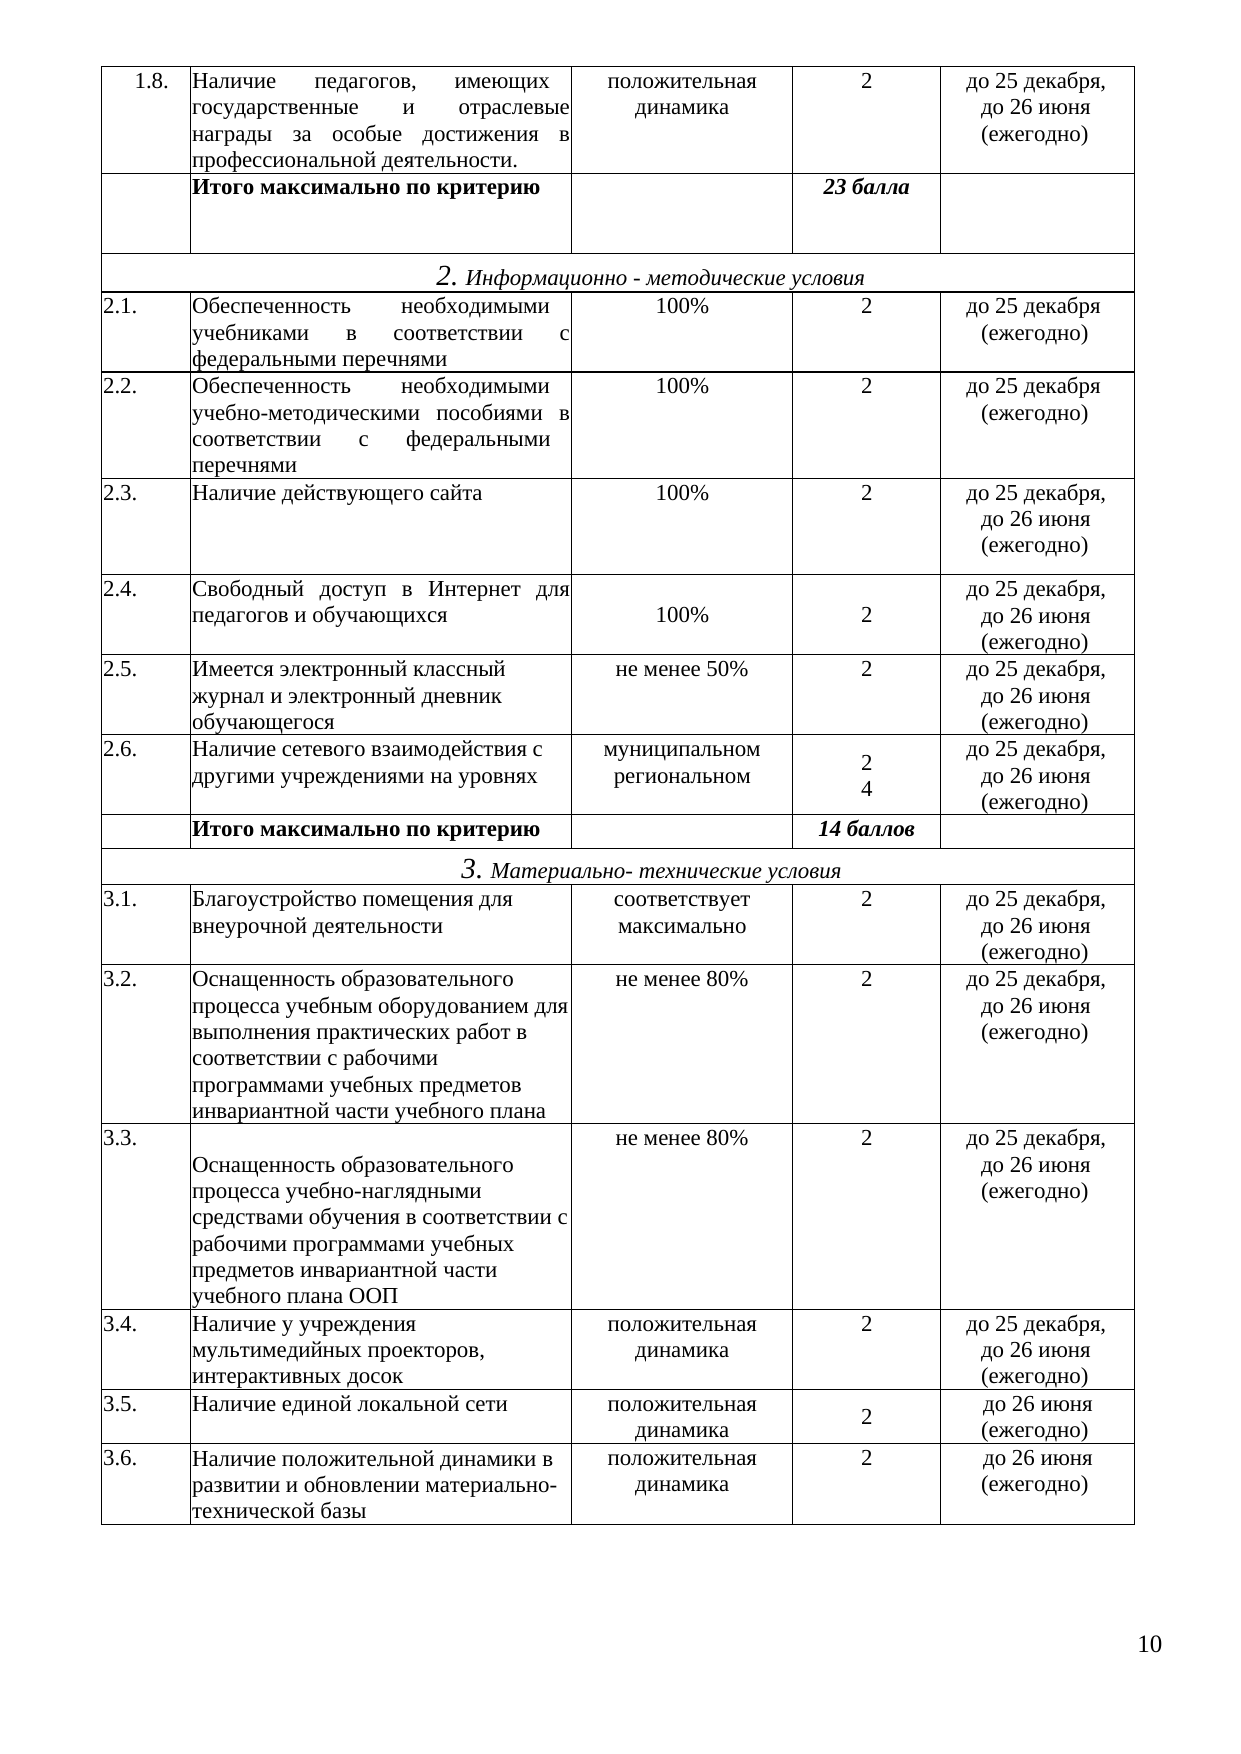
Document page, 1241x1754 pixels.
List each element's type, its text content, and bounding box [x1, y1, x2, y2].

table_cell 100% [572, 479, 792, 574]
table_cell 14 баллов [793, 815, 940, 848]
table_cell положительная динамика [572, 67, 792, 172]
table_cell 2 [793, 479, 940, 574]
table_cell до 25 декабря, до 26 июня (ежегодно) [941, 1124, 1134, 1309]
table_cell 2 [793, 373, 940, 478]
table_cell положительная динамика [572, 1310, 792, 1389]
table_cell 3.4. [102, 1310, 190, 1389]
table_cell Наличие сетевого взаимодействия с другими учреждениями на уровнях [191, 735, 571, 814]
table_cell до 25 декабря, до 26 июня (ежегодно) [941, 479, 1134, 574]
table_cell Наличие положительной динамики в развитии и обновлении материально-технической базы [191, 1444, 571, 1524]
table_cell не менее 50% [572, 655, 792, 734]
table_cell Свободный доступ в Интернет для педагогов и обучающихся [191, 575, 571, 654]
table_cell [941, 67, 1134, 172]
table_cell 100% [572, 373, 792, 478]
table_cell соответствует максимально [572, 885, 792, 964]
table_cell [941, 815, 1134, 848]
table_cell положительная динамика [572, 1390, 792, 1443]
table_cell [572, 174, 792, 252]
table_cell 23 балла [793, 174, 940, 252]
table_cell Обеспеченность необходимыми учебно-методическими пособиями в соответствии с федеральными перечнями [191, 373, 571, 478]
table_cell 1.8. [102, 67, 190, 172]
table_cell до 25 декабря, до 26 июня (ежегодно) [941, 1310, 1134, 1389]
table_cell 2 [793, 293, 940, 371]
table_cell 2 [793, 67, 940, 172]
table_cell Оснащенность образовательного процесса учебным оборудованием для выполнения практических работ в соответствии с рабочими программами учебных предметов инвариантной части учебного плана [191, 965, 571, 1123]
table_cell до 25 декабря, до 26 июня (ежегодно) [941, 655, 1134, 734]
table_cell Благоустройство помещения для внеурочной деятельности [191, 885, 571, 964]
table_cell до 26 июня (ежегодно) [941, 1390, 1134, 1443]
table_cell 2 [793, 1390, 940, 1443]
table_cell до 25 декабря, до 26 июня (ежегодно) [941, 965, 1134, 1123]
table_cell Имеется электронный классный журнал и электронный дневник обучающегося [191, 655, 571, 734]
table_cell Наличие действующего сайта [191, 479, 571, 574]
table_cell 2. Информационно - методические условия [102, 254, 1134, 291]
table_cell до 25 декабря, до 26 июня (ежегодно) [941, 735, 1134, 814]
table_cell Итого максимально по критерию [191, 174, 571, 252]
table_cell до 25 декабря (ежегодно) [941, 373, 1134, 478]
table_cell 2 [793, 885, 940, 964]
table_cell до 25 декабря, до 26 июня (ежегодно) [941, 885, 1134, 964]
table_cell положительная динамика [572, 1444, 792, 1524]
table_cell 2 [793, 1124, 940, 1309]
table_cell 2 [793, 1310, 940, 1389]
table_cell 3.5. [102, 1390, 190, 1443]
table_cell Наличие единой локальной сети [191, 1390, 571, 1443]
table_cell 3. Материально- технические условия [102, 849, 1134, 884]
table_cell 2.2. [102, 373, 190, 478]
table_cell 3.2. [102, 965, 190, 1123]
table_cell Наличие педагогов, имеющих государственные и отраслевые награды за особые достижения в профессиональной деятельности. [191, 67, 571, 172]
table_cell [572, 815, 792, 848]
table_cell 2.5. [102, 655, 190, 734]
table_cell 2 [793, 965, 940, 1123]
table_cell 2.6. [102, 735, 190, 814]
table_cell Итого максимально по критерию [191, 815, 571, 848]
table_cell 3.6. [102, 1444, 190, 1524]
table_cell Наличие у учреждения мультимедийных проекторов, интерактивных досок [191, 1310, 571, 1389]
table_cell до 25 декабря (ежегодно) [941, 293, 1134, 371]
table_cell 2 [793, 1444, 940, 1524]
table_cell 2 4 [793, 735, 940, 814]
table_cell 2 [793, 575, 940, 654]
table_cell [102, 174, 190, 252]
table_cell 2.3. [102, 479, 190, 574]
table_cell муниципальном региональном [572, 735, 792, 814]
table_cell 2.1. [102, 293, 190, 371]
table_cell до 26 июня (ежегодно) [941, 1444, 1134, 1524]
table_cell 3.3. [102, 1124, 190, 1309]
table_cell до 25 декабря, до 26 июня (ежегодно) [941, 575, 1134, 654]
table_cell [102, 815, 190, 848]
table_cell 100% [572, 575, 792, 654]
table_cell 2.4. [102, 575, 190, 654]
table_cell 100% [572, 293, 792, 371]
table_cell [941, 174, 1134, 252]
table_cell не менее 80% [572, 1124, 792, 1309]
table_cell Обеспеченность необходимыми учебниками в соответствии с федеральными перечнями [191, 293, 571, 371]
table_cell не менее 80% [572, 965, 792, 1123]
table_cell 2 [793, 655, 940, 734]
table_cell Оснащенность образовательного процесса учебно-наглядными средствами обучения в соответствии с рабочими программами учебных предметов инвариантной части учебного плана ООП [191, 1124, 571, 1309]
table_cell 3.1. [102, 885, 190, 964]
